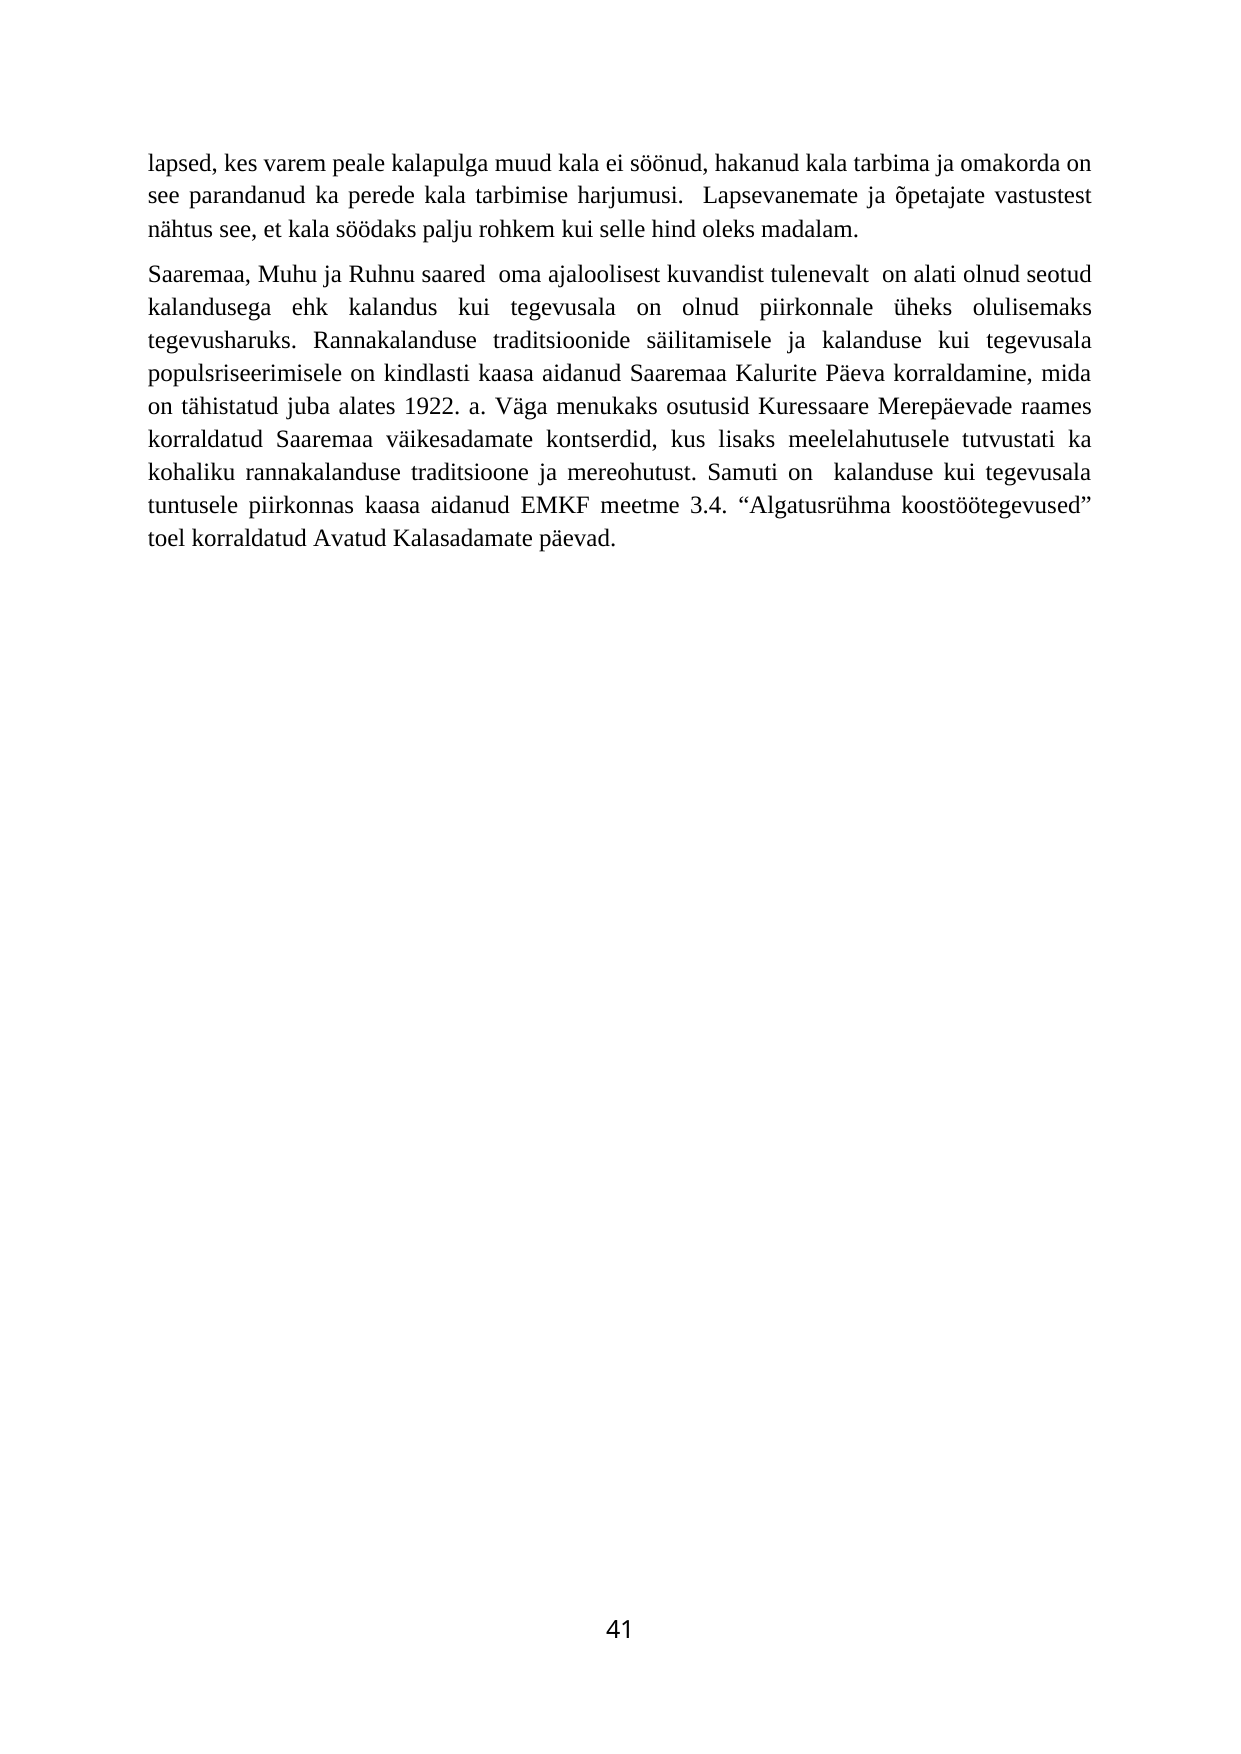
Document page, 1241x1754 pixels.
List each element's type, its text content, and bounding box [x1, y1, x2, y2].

text Saaremaa, Muhu ja Ruhnu saared oma ajaloolisest kuvandist tulenevalt on alati olnud seotud kalandusega ehk kalandus kui tegevusala on olnud piirkonnale üheks olulisemaks tegevusharuks. Rannakalanduse traditsioonide säilitamisele ja kalanduse kui tegevusala populsriseerimisele on kindlasti kaasa aidanud Saaremaa Kalurite Päeva korraldamine, mida on tähistatud juba alates 1922. a. Väga menukaks osutusid Kuressaare Merepäevade raames korraldatud Saaremaa väikesadamate kontserdid, kus lisaks meelelahutusele tutvustati ka kohaliku rannakalanduse traditsioone ja mereohutust. Samuti on kalanduse kui tegevusala tuntusele piirkonnas kaasa aidanud EMKF meetme 3.4. “Algatusrühma koostöötegevused” toel korraldatud Avatud Kalasadamate päevad. [148, 259, 1093, 552]
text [148, 148, 1093, 242]
